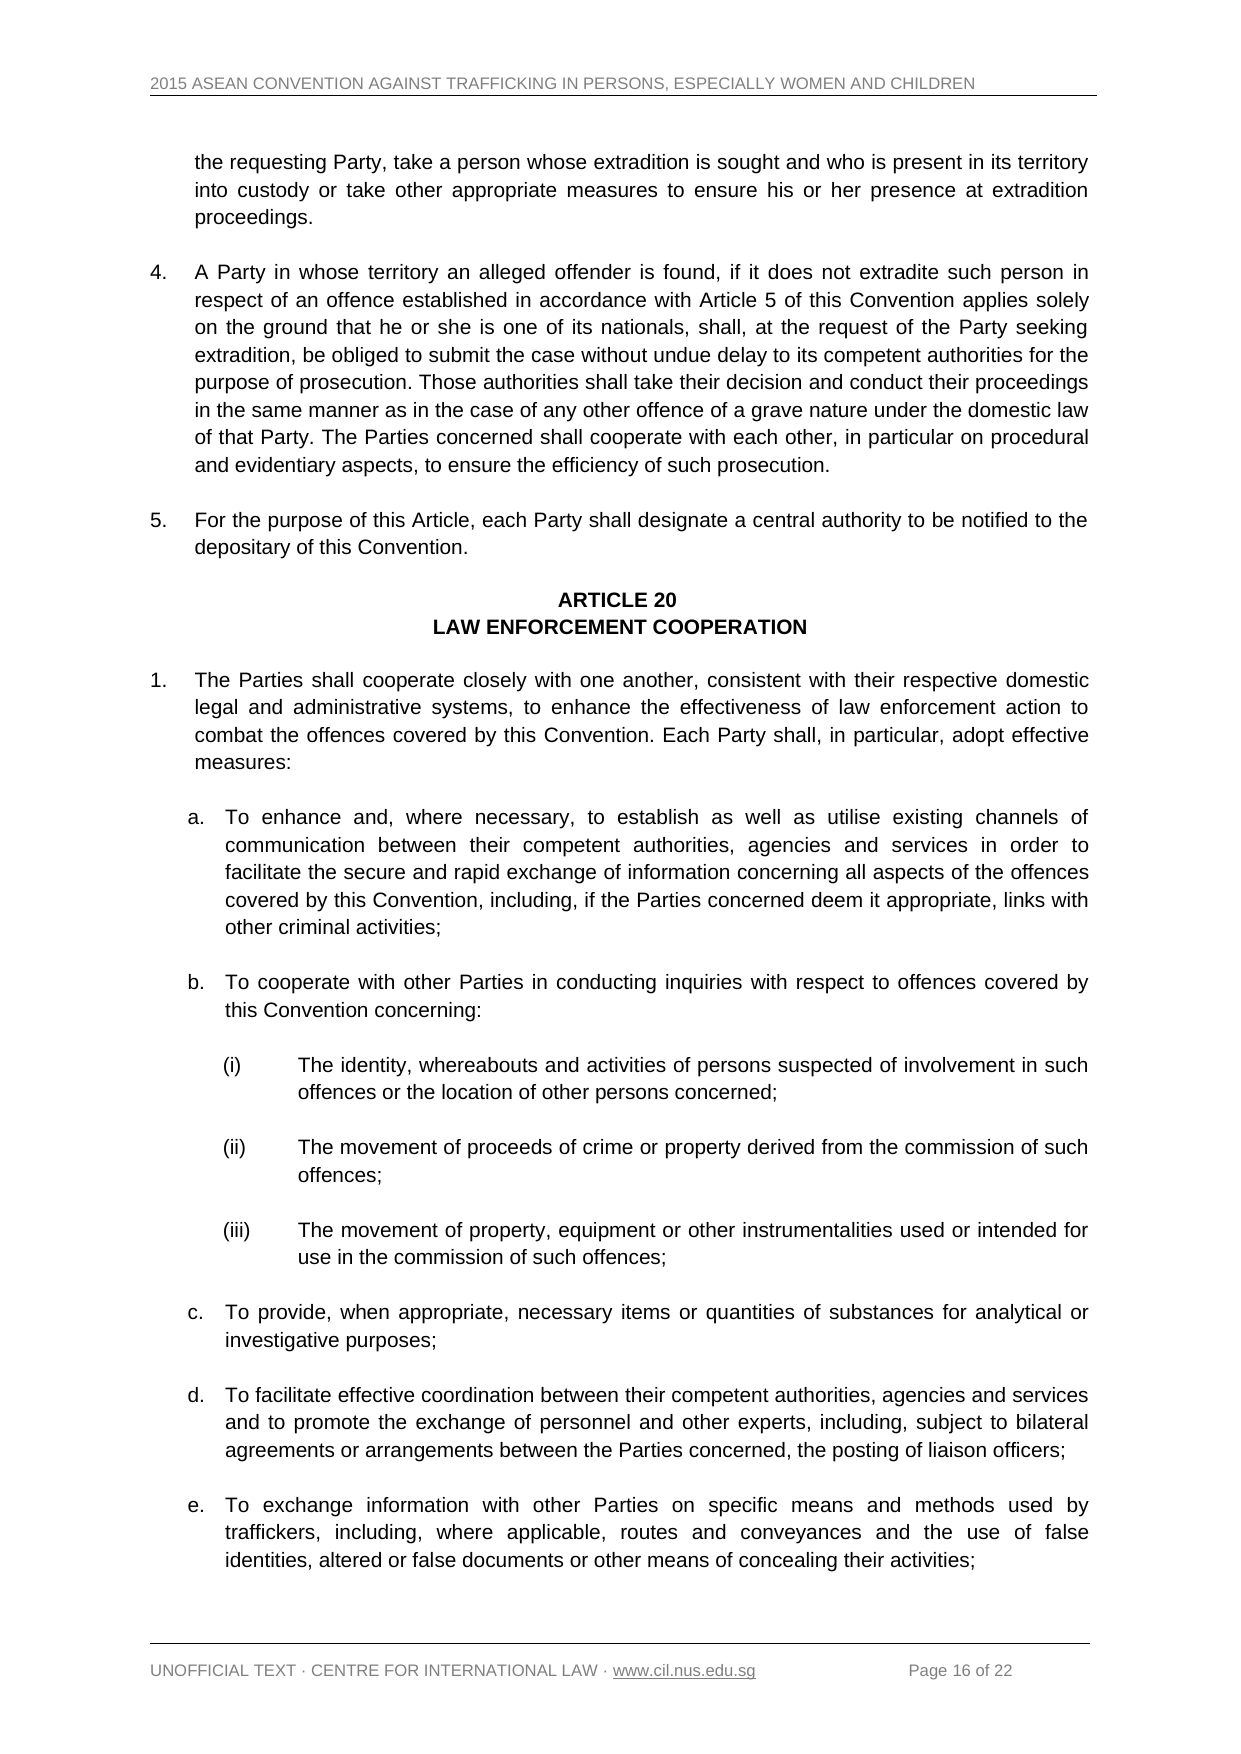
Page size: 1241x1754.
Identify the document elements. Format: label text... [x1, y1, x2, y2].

list The identity, whereabouts and activities of persons suspected of involvement in such offences or the location of other persons concerned; [223, 1052, 1090, 1104]
list For the purpose of this Article, each Party shall designate a central authority to be notified to the depositary of this Convention. [150, 507, 1090, 559]
list To provide, when appropriate, necessary items or quantities of substances for analytical or investigative purposes; [187, 1300, 1090, 1351]
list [150, 150, 1090, 229]
list The movement of property, equipment or other instrumentalities used or intended for use in the commission of such offences; [223, 1217, 1090, 1269]
list To enhance and, where necessary, to establish as well as utilise existing channels of communication between their competent authorities, agencies and services in order to facilitate the secure and rapid exchange of information concerning all aspects of the offences covered by this Convention, including, if the Parties concerned deem it appropriate, links with other criminal activities; [187, 805, 1090, 939]
list The Parties shall cooperate closely with one another, consistent with their respective domestic legal and administrative systems, to enhance the effectiveness of law enforcement action to combat the offences covered by this Convention. Each Party shall, in particular, adopt effective measures: [150, 667, 1090, 774]
list To facilitate effective coordination between their competent authorities, agencies and services and to promote the exchange of personnel and other experts, including, subject to bilateral agreements or arrangements between the Parties concerned, the posting of liaison officers; [187, 1382, 1090, 1461]
list The movement of proceeds of crime or property derived from the commission of such offences; [223, 1135, 1090, 1186]
subtitle Article 20 Law Enforcement Cooperation [150, 587, 1090, 639]
list To exchange information with other Parties on specific means and methods used by traffickers, including, where applicable, routes and conveyances and the use of false identities, altered or false documents or other means of concealing their activities; [187, 1492, 1090, 1571]
list A Party in whose territory an alleged offender is found, if it does not extradite such person in respect of an offence established in accordance with Article 5 of this Convention applies solely on the ground that he or she is one of its nationals, shall, at the request of the Party seeking extradition, be obliged to submit the case without undue delay to its competent authorities for the purpose of prosecution. Those authorities shall take their decision and conduct their proceedings in the same manner as in the case of any other offence of a grave nature under the domestic law of that Party. The Parties concerned shall cooperate with each other, in particular on procedural and evidentiary aspects, to ensure the efficiency of such prosecution. [150, 260, 1090, 476]
list To cooperate with other Parties in conducting inquiries with respect to offences covered by this Convention concerning: [187, 970, 1090, 1021]
